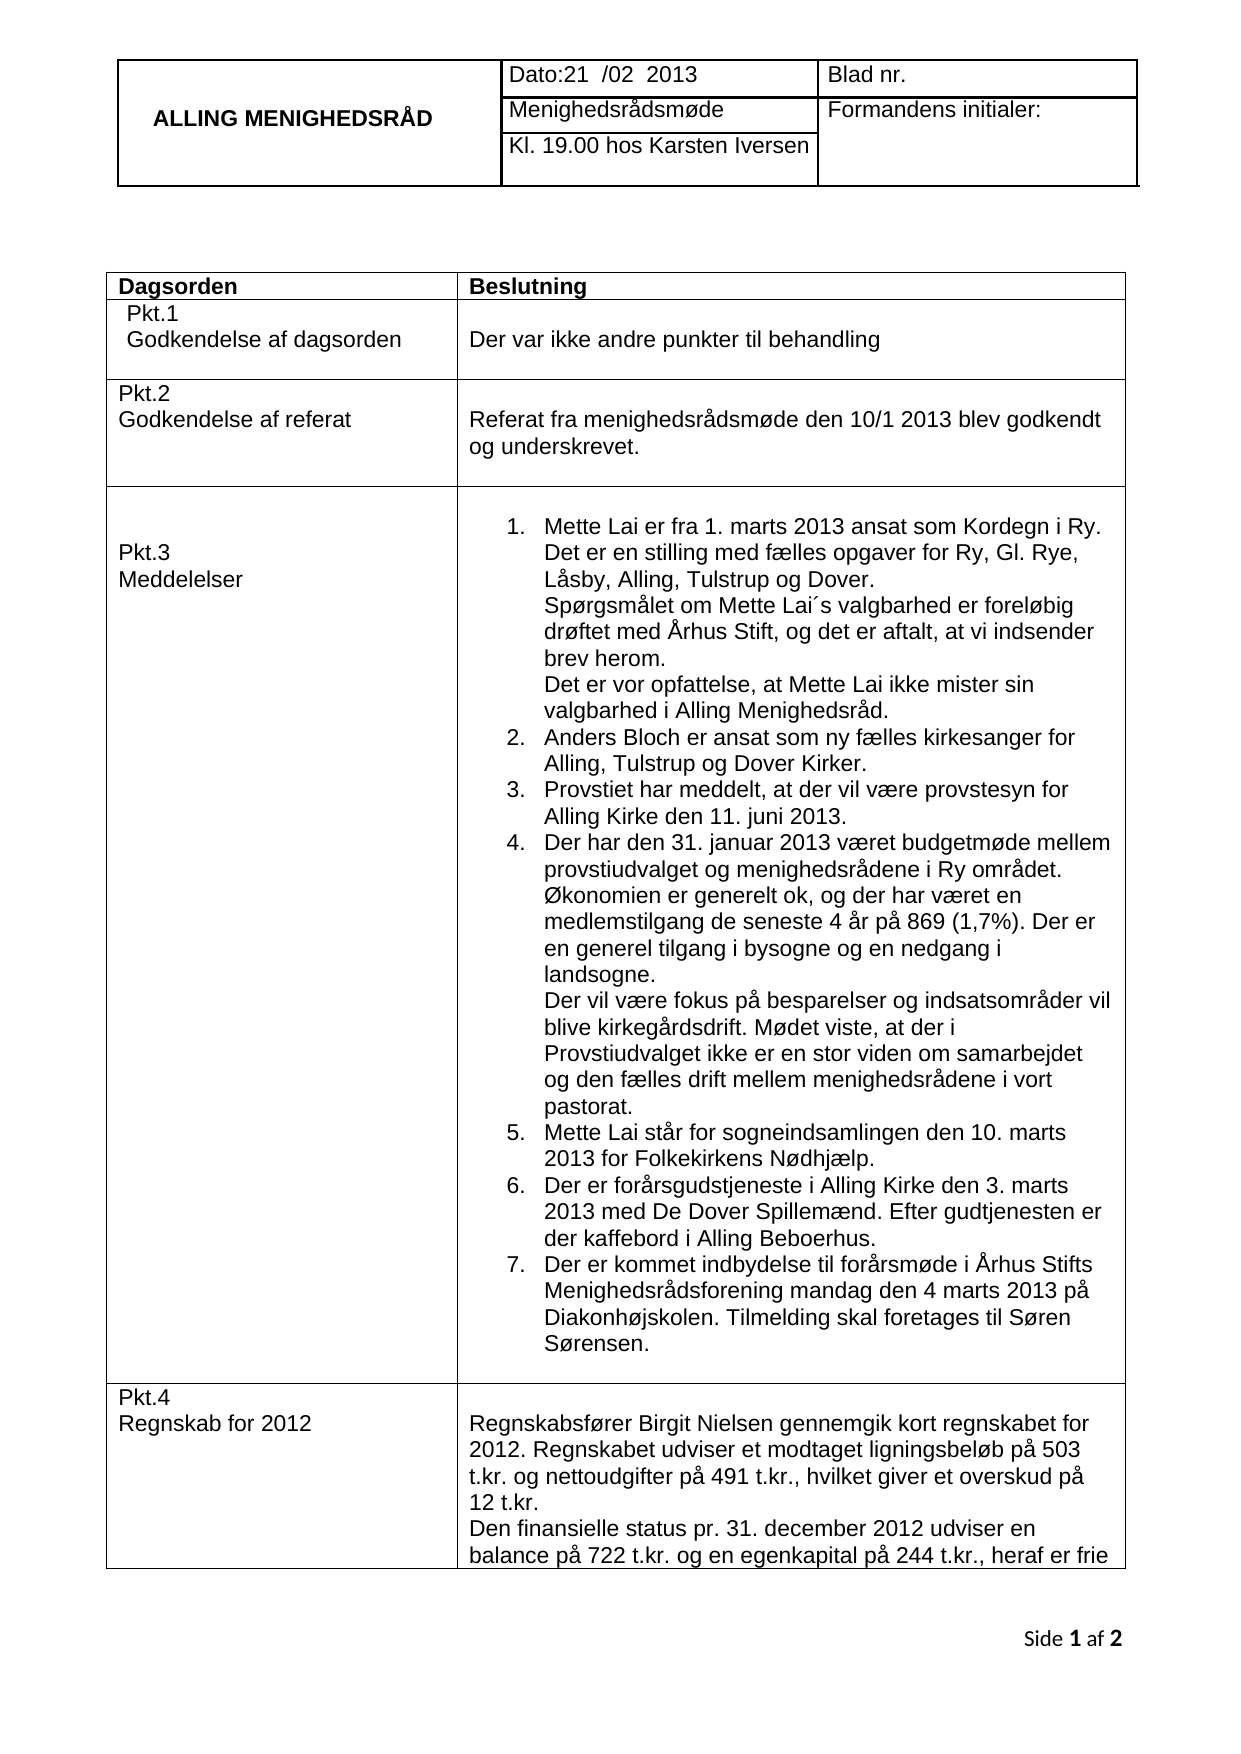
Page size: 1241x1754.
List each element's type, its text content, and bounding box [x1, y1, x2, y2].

table_header Beslutning [458, 273, 1125, 299]
table_header Dagsorden [107, 273, 457, 299]
table_cell Mette Lai er fra 1. marts 2013 ansat som Kordegn i Ry. Det er en stilling med fælles opgaver for Ry, Gl. Rye, Låsby, Alling, Tulstrup og Dover. Spørgsmålet om Mette Lai´s valgbarhed er foreløbig drøftet med Århus Stift, og det er aftalt, at vi indsender brev herom. Det er vor opfattelse, at Mette Lai ikke mister sin valgbarhed i Alling Menighedsråd. Anders Bloch er ansat som ny fælles kirkesanger for Alling, Tulstrup og Dover Kirker. Provstiet har meddelt, at der vil være provstesyn for Alling Kirke den 11. juni 2013. Der har den 31. januar 2013 været budgetmøde mellem provstiudvalget og menighedsrådene i Ry området. Økonomien er generelt ok, og der har været en medlemstilgang de seneste 4 år på 869 (1,7%). Der er en generel tilgang i bysogne og en nedgang i landsogne. Der vil være fokus på besparelser og indsatsområder vil blive kirkegårdsdrift. Mødet viste, at der i Provstiudvalget ikke er en stor viden om samarbejdet og den fælles drift mellem menighedsrådene i vort pastorat. Mette Lai står for sogneindsamlingen den 10. marts 2013 for Folkekirkens Nødhjælp. Der er forårsgudstjeneste i Alling Kirke den 3. marts 2013 med De Dover Spillemænd. Efter gudtjenesten er der kaffebord i Alling Beboerhus. Der er kommet indbydelse til forårsmøde i Århus Stifts Menighedsrådsforening mandag den 4 marts 2013 på Diakonhøjskolen. Tilmelding skal foretages til Søren Sørensen. [458, 487, 1125, 1383]
table_cell Der var ikke andre punkter til behandling [458, 300, 1125, 379]
table_cell Pkt.2 Godkendelse af referat [107, 380, 457, 486]
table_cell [458, 1384, 1125, 1568]
table_cell Pkt.3 Meddelelser [107, 487, 457, 1383]
table_cell Pkt.1 Godkendelse af dagsorden [107, 300, 457, 379]
table_cell Referat fra menighedsrådsmøde den 10/1 2013 blev godkendt og underskrevet. [458, 380, 1125, 486]
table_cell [107, 1384, 457, 1568]
